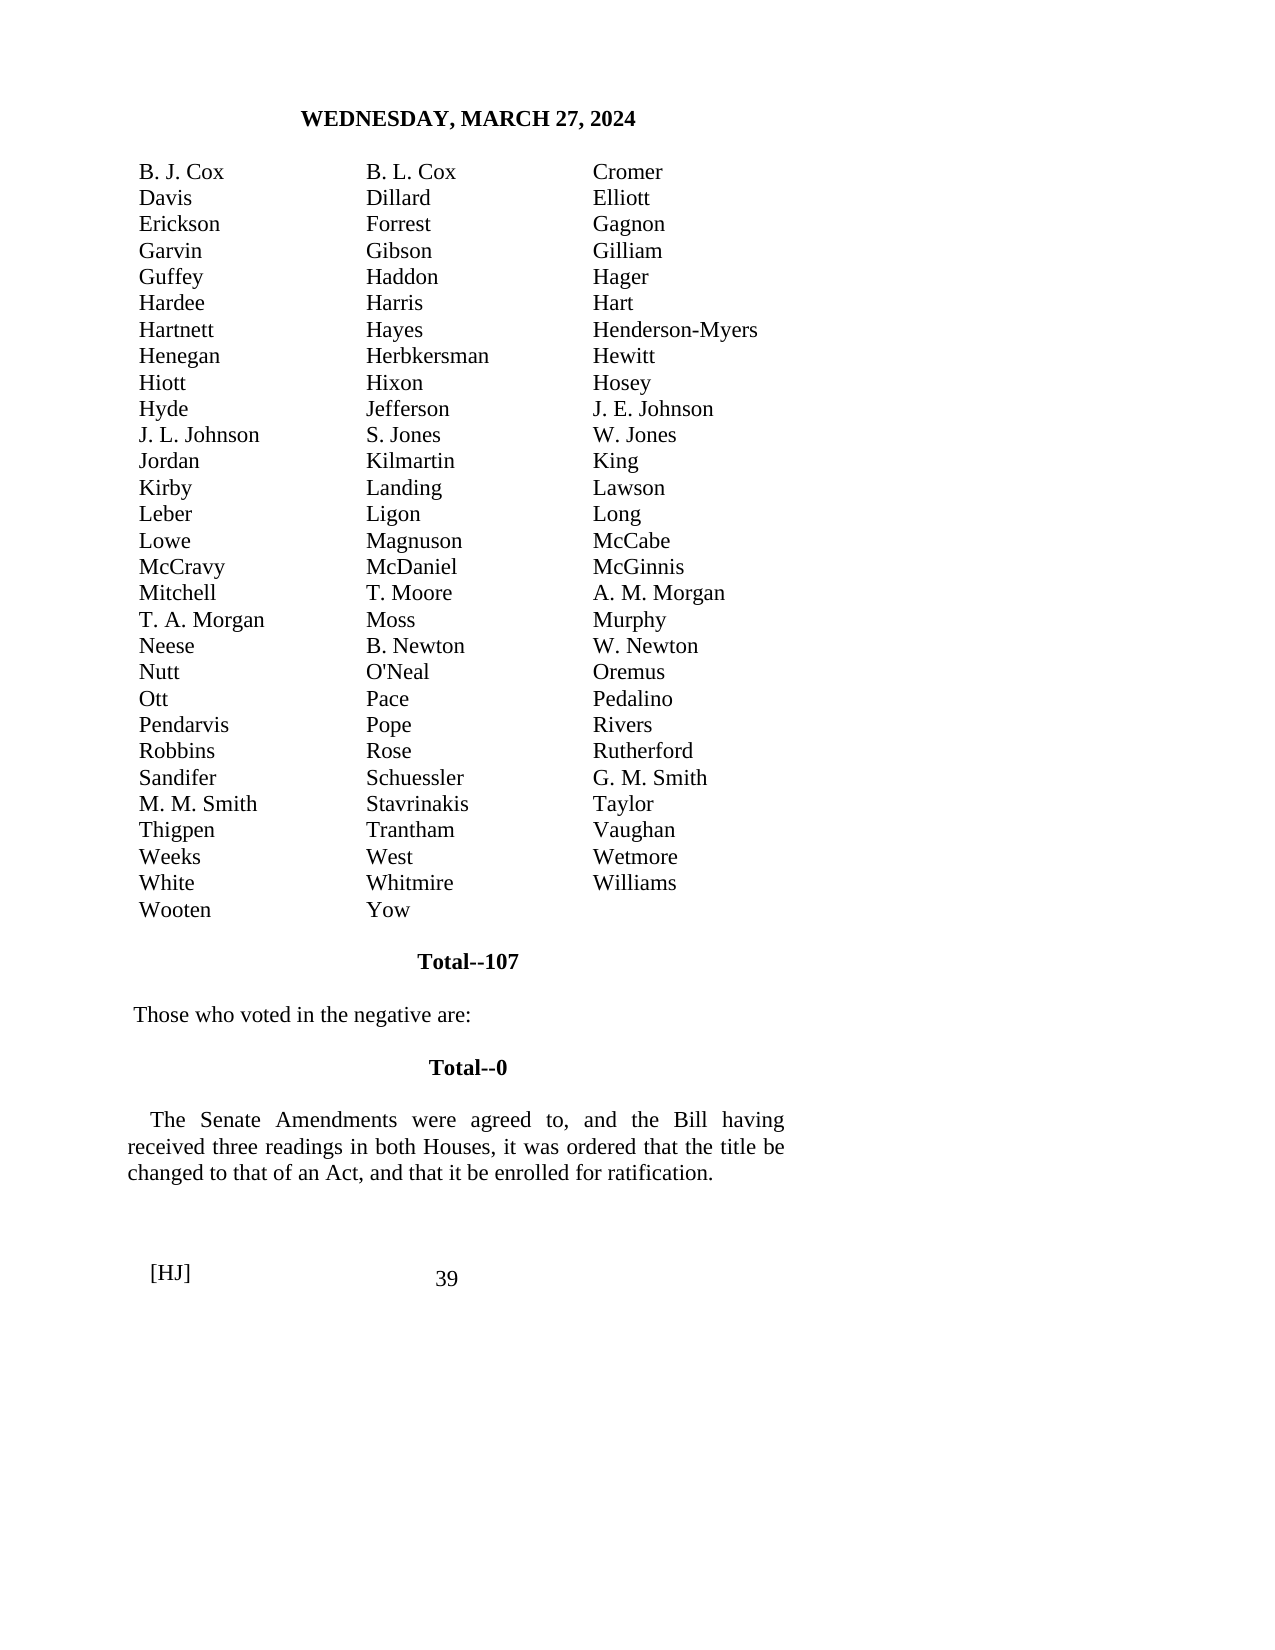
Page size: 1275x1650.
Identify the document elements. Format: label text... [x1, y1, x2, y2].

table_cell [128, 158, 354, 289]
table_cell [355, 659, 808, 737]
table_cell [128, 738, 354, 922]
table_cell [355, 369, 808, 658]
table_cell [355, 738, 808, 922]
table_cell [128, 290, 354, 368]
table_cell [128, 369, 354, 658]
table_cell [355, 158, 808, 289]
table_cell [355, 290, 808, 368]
text The Senate Amendments were agreed to, and the Bill having received three readings in both Houses, it was ordered that the title be changed to that of an Act, and that it be enrolled for ratification. [127, 1106, 786, 1186]
text Total--107 [127, 948, 786, 975]
text Total--0 [127, 1054, 786, 1080]
text Those who voted in the negative are: [127, 1001, 786, 1027]
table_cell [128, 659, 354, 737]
